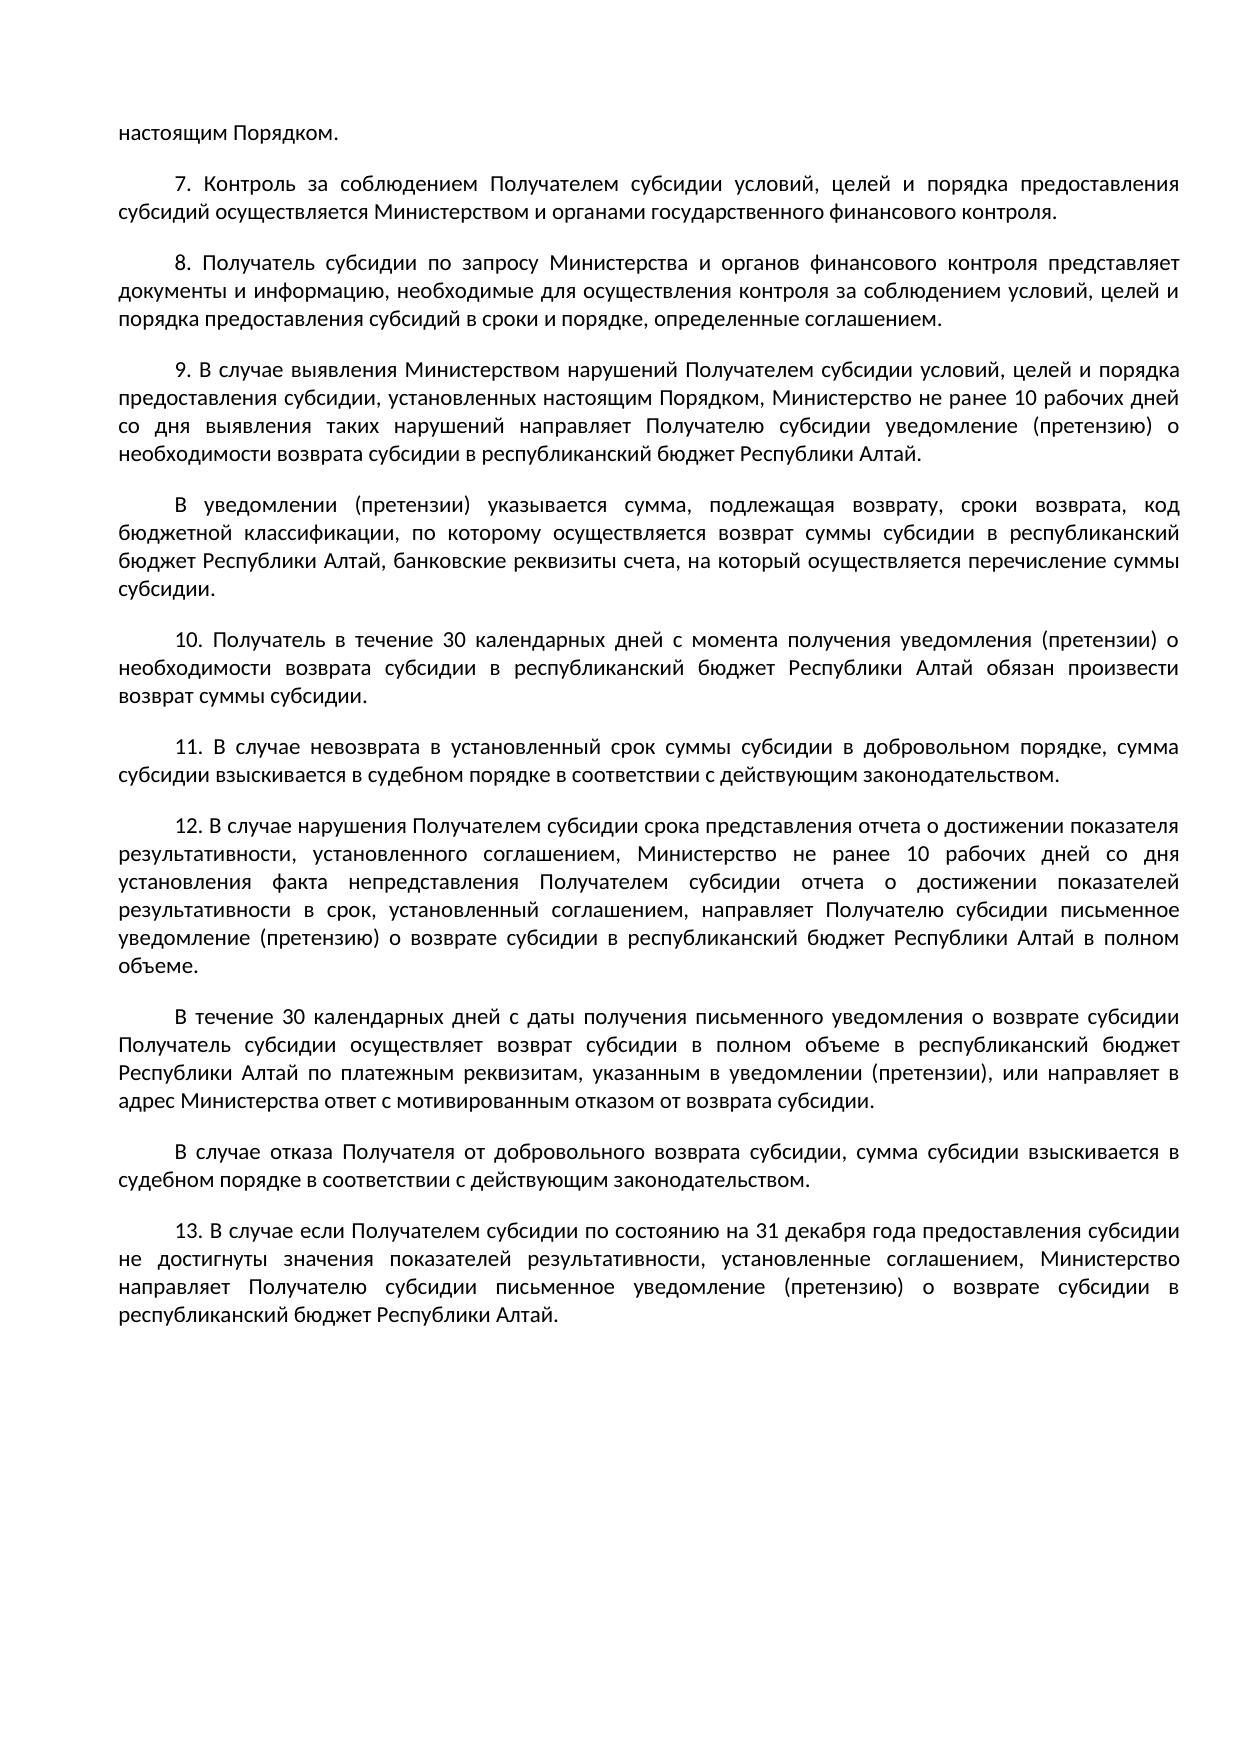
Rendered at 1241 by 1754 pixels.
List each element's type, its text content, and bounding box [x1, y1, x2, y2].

text 10. Получатель в течение 30 календарных дней с момента получения уведомления (претензии) о необходимости возврата субсидии в республиканский бюджет Республики Алтай обязан произвести возврат суммы субсидии. [118, 625, 1181, 709]
text В случае отказа Получателя от добровольного возврата субсидии, сумма субсидии взыскивается в судебном порядке в соответствии с действующим законодательством. [118, 1137, 1181, 1193]
text 13. В случае если Получателем субсидии по состоянию на 31 декабря года предоставления субсидии не достигнуты значения показателей результативности, установленные соглашением, Министерство направляет Получателю субсидии письменное уведомление (претензию) о возврате субсидии в республиканский бюджет Республики Алтай. [118, 1216, 1181, 1328]
text В уведомлении (претензии) указывается сумма, подлежащая возврату, сроки возврата, код бюджетной классификации, по которому осуществляется возврат суммы субсидии в республиканский бюджет Республики Алтай, банковские реквизиты счета, на который осуществляется перечисление суммы субсидии. [118, 490, 1181, 602]
text 8. Получатель субсидии по запросу Министерства и органов финансового контроля представляет документы и информацию, необходимые для осуществления контроля за соблюдением условий, целей и порядка предоставления субсидий в сроки и порядке, определенные соглашением. [118, 248, 1181, 332]
text 12. В случае нарушения Получателем субсидии срока представления отчета о достижении показателя результативности, установленного соглашением, Министерство не ранее 10 рабочих дней со дня установления факта непредставления Получателем субсидии отчета о достижении показателей результативности в срок, установленный соглашением, направляет Получателю субсидии письменное уведомление (претензию) о возврате субсидии в республиканский бюджет Республики Алтай в полном объеме. [118, 811, 1181, 979]
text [118, 118, 1181, 146]
text 7. Контроль за соблюдением Получателем субсидии условий, целей и порядка предоставления субсидий осуществляется Министерством и органами государственного финансового контроля. [118, 169, 1181, 225]
text 9. В случае выявления Министерством нарушений Получателем субсидии условий, целей и порядка предоставления субсидии, установленных настоящим Порядком, Министерство не ранее 10 рабочих дней со дня выявления таких нарушений направляет Получателю субсидии уведомление (претензию) о необходимости возврата субсидии в республиканский бюджет Республики Алтай. [118, 355, 1181, 467]
text В течение 30 календарных дней с даты получения письменного уведомления о возврате субсидии Получатель субсидии осуществляет возврат субсидии в полном объеме в республиканский бюджет Республики Алтай по платежным реквизитам, указанным в уведомлении (претензии), или направляет в адрес Министерства ответ с мотивированным отказом от возврата субсидии. [118, 1002, 1181, 1114]
text 11. В случае невозврата в установленный срок суммы субсидии в добровольном порядке, сумма субсидии взыскивается в судебном порядке в соответствии с действующим законодательством. [118, 732, 1181, 788]
